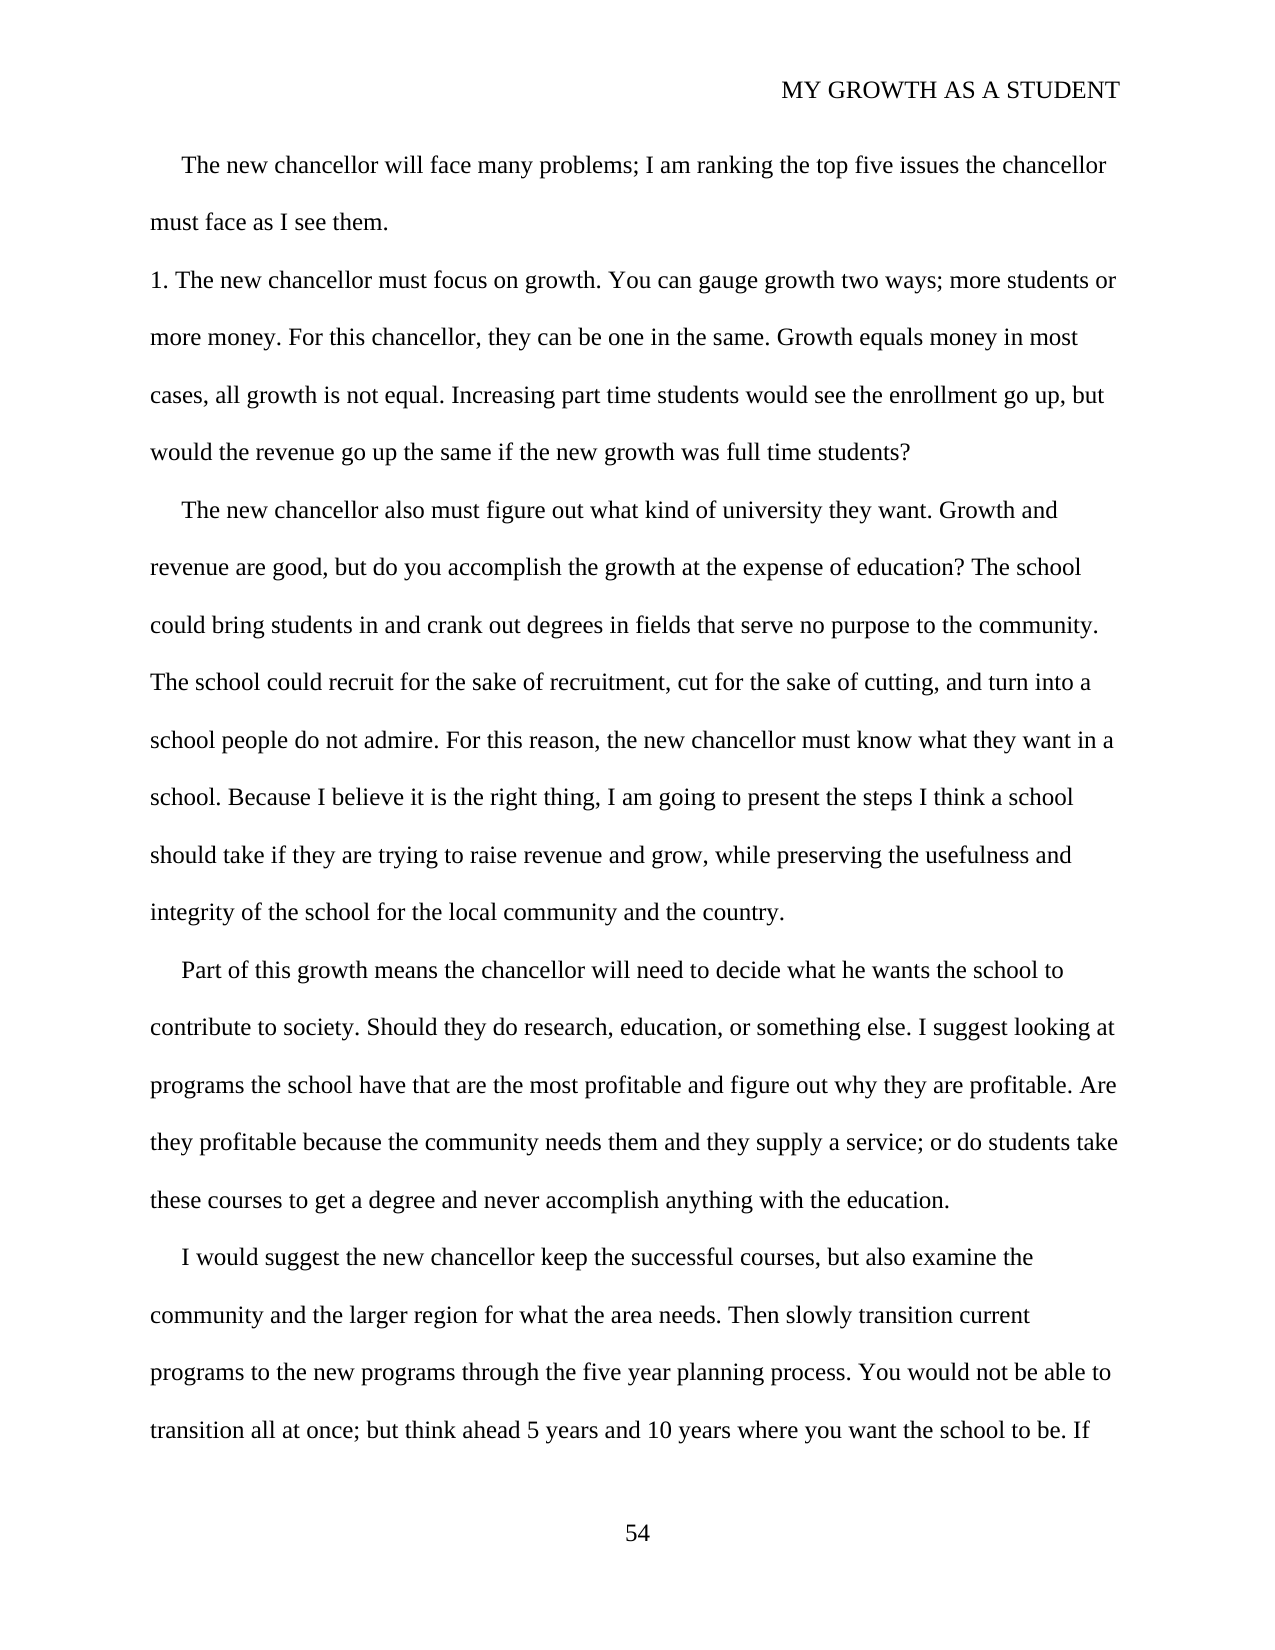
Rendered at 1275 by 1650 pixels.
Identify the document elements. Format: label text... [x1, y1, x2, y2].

text The new chancellor also must figure out what kind of university they want. Growth and revenue are good, but do you accomplish the growth at the expense of education? The school could bring students in and crank out degrees in fields that serve no purpose to the community. The school could recruit for the sake of recruitment, cut for the sake of cutting, and turn into a school people do not admire. For this reason, the new chancellor must know what they want in a school. Because I believe it is the right thing, I am going to present the steps I think a school should take if they are trying to raise revenue and grow, while preserving the usefulness and integrity of the school for the local community and the country. [150, 495, 1125, 926]
text Part of this growth means the chancellor will need to decide what he wants the school to contribute to society. Should they do research, education, or something else. I suggest looking at programs the school have that are the most profitable and figure out why they are profitable. Are they profitable because the community needs them and they supply a service; or do students take these courses to get a degree and never accomplish anything with the education. [150, 955, 1125, 1214]
text 1. The new chancellor must focus on growth. You can gauge growth two ways; more students or more money. For this chancellor, they can be one in the same. Growth equals money in most cases, all growth is not equal. Increasing part time students would see the enrollment go up, but would the revenue go up the same if the new growth was full time students? [150, 265, 1125, 466]
text The new chancellor will face many problems; I am ranking the top five issues the chancellor must face as I see them. [150, 150, 1125, 236]
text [150, 1242, 1125, 1444]
